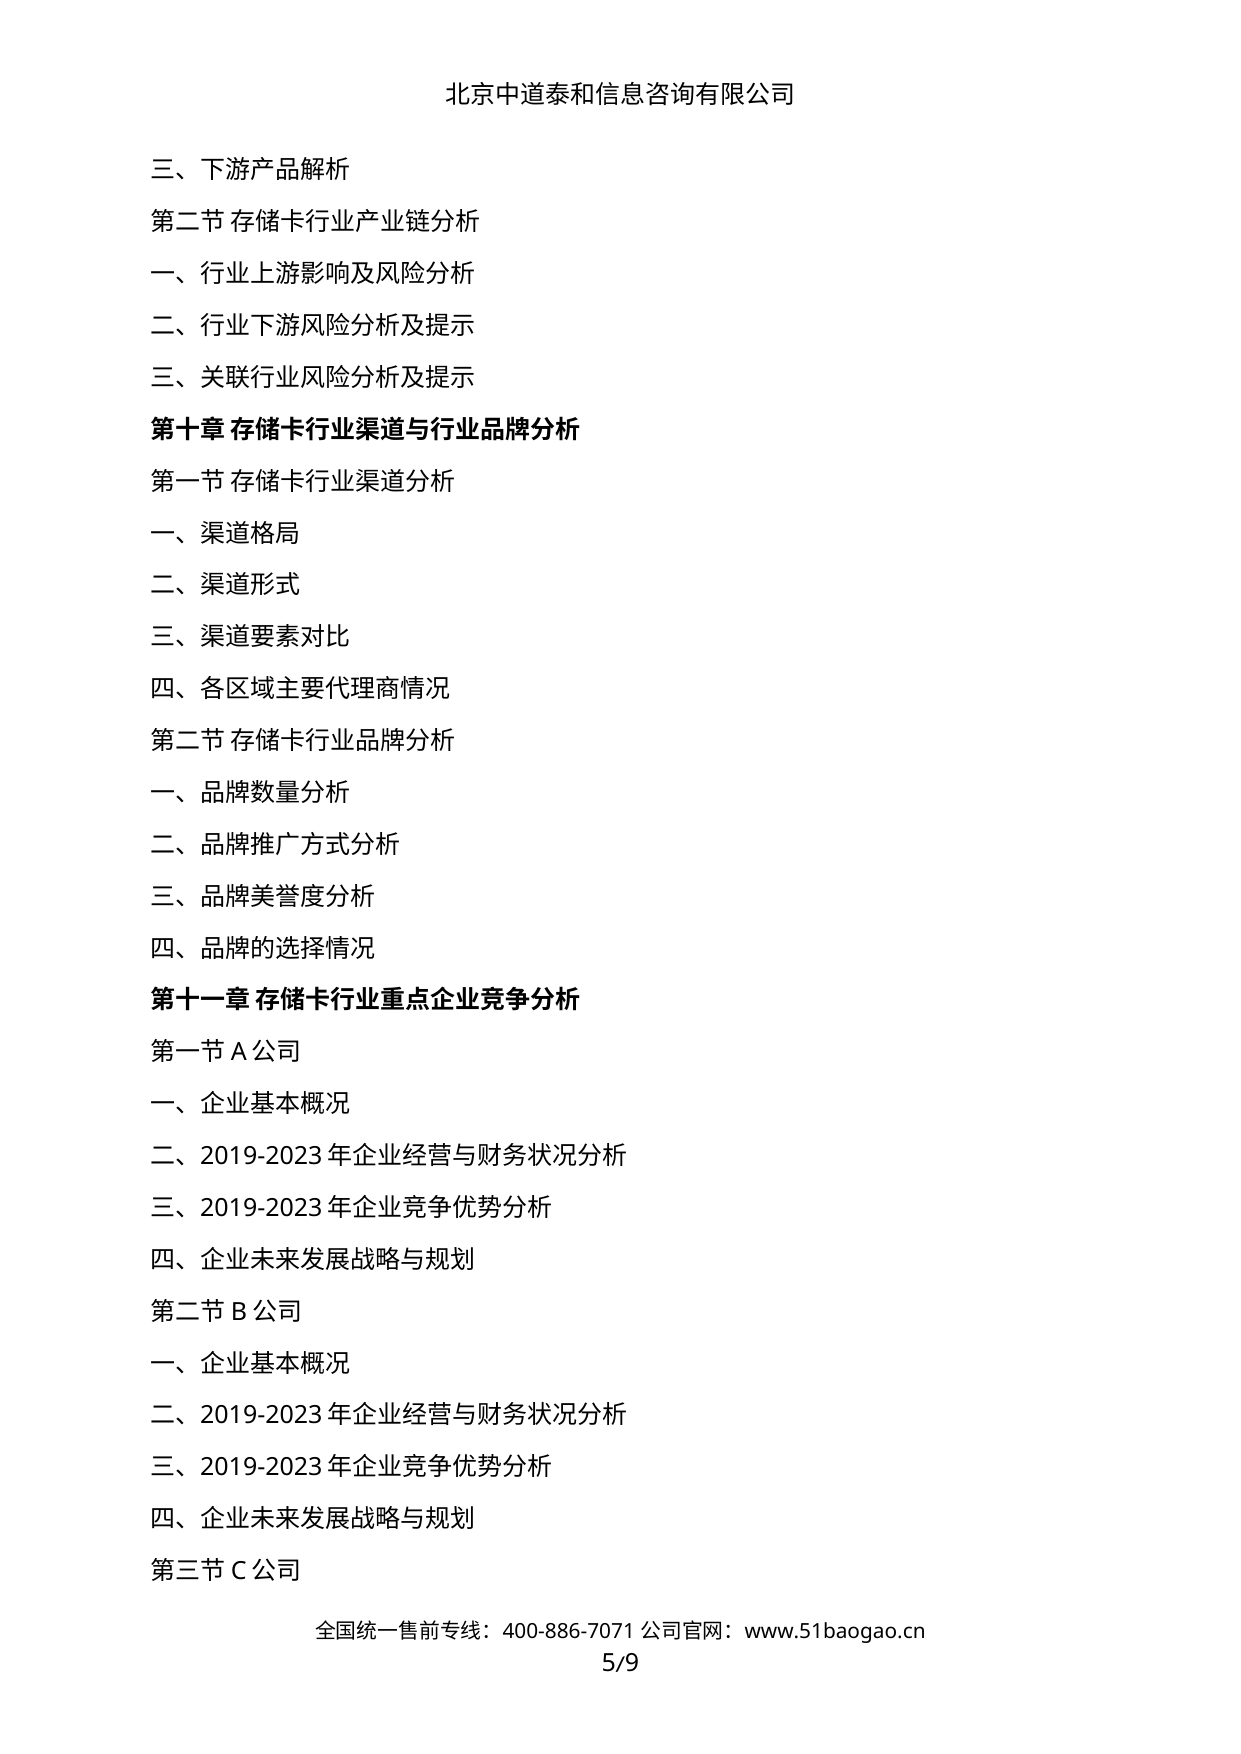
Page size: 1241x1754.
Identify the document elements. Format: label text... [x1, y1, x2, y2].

text 第二节 B公司 [150, 1291, 1090, 1327]
text 第十章 存储卡行业渠道与行业品牌分析 [150, 409, 1090, 446]
text 一、品牌数量分析 [150, 772, 1090, 809]
text 四、各区域主要代理商情况 [150, 669, 1090, 705]
text 一、渠道格局 [150, 513, 1090, 549]
text 二、渠道形式 [150, 565, 1090, 601]
text 二、2019-2023年企业经营与财务状况分析 [150, 1136, 1090, 1172]
text 三、渠道要素对比 [150, 617, 1090, 653]
text 二、行业下游风险分析及提示 [150, 306, 1090, 342]
text 三、下游产品解析 [150, 150, 1090, 186]
text 三、品牌美誉度分析 [150, 876, 1090, 912]
text 一、行业上游影响及风险分析 [150, 254, 1090, 290]
text 四、企业未来发展战略与规划 [150, 1499, 1090, 1535]
text 第十一章 存储卡行业重点企业竞争分析 [150, 980, 1090, 1016]
text 第一节 A公司 [150, 1032, 1090, 1068]
text 一、企业基本概况 [150, 1343, 1090, 1379]
text 第三节 C公司 [150, 1551, 1090, 1587]
text 二、品牌推广方式分析 [150, 824, 1090, 861]
text 第二节 存储卡行业品牌分析 [150, 721, 1090, 757]
text 二、2019-2023年企业经营与财务状况分析 [150, 1395, 1090, 1431]
text 四、品牌的选择情况 [150, 928, 1090, 964]
text 第二节 存储卡行业产业链分析 [150, 202, 1090, 238]
text 三、2019-2023年企业竞争优势分析 [150, 1187, 1090, 1224]
text 第一节 存储卡行业渠道分析 [150, 461, 1090, 497]
text 三、关联行业风险分析及提示 [150, 357, 1090, 394]
text 四、企业未来发展战略与规划 [150, 1239, 1090, 1276]
text 三、2019-2023年企业竞争优势分析 [150, 1447, 1090, 1483]
text 一、企业基本概况 [150, 1084, 1090, 1120]
